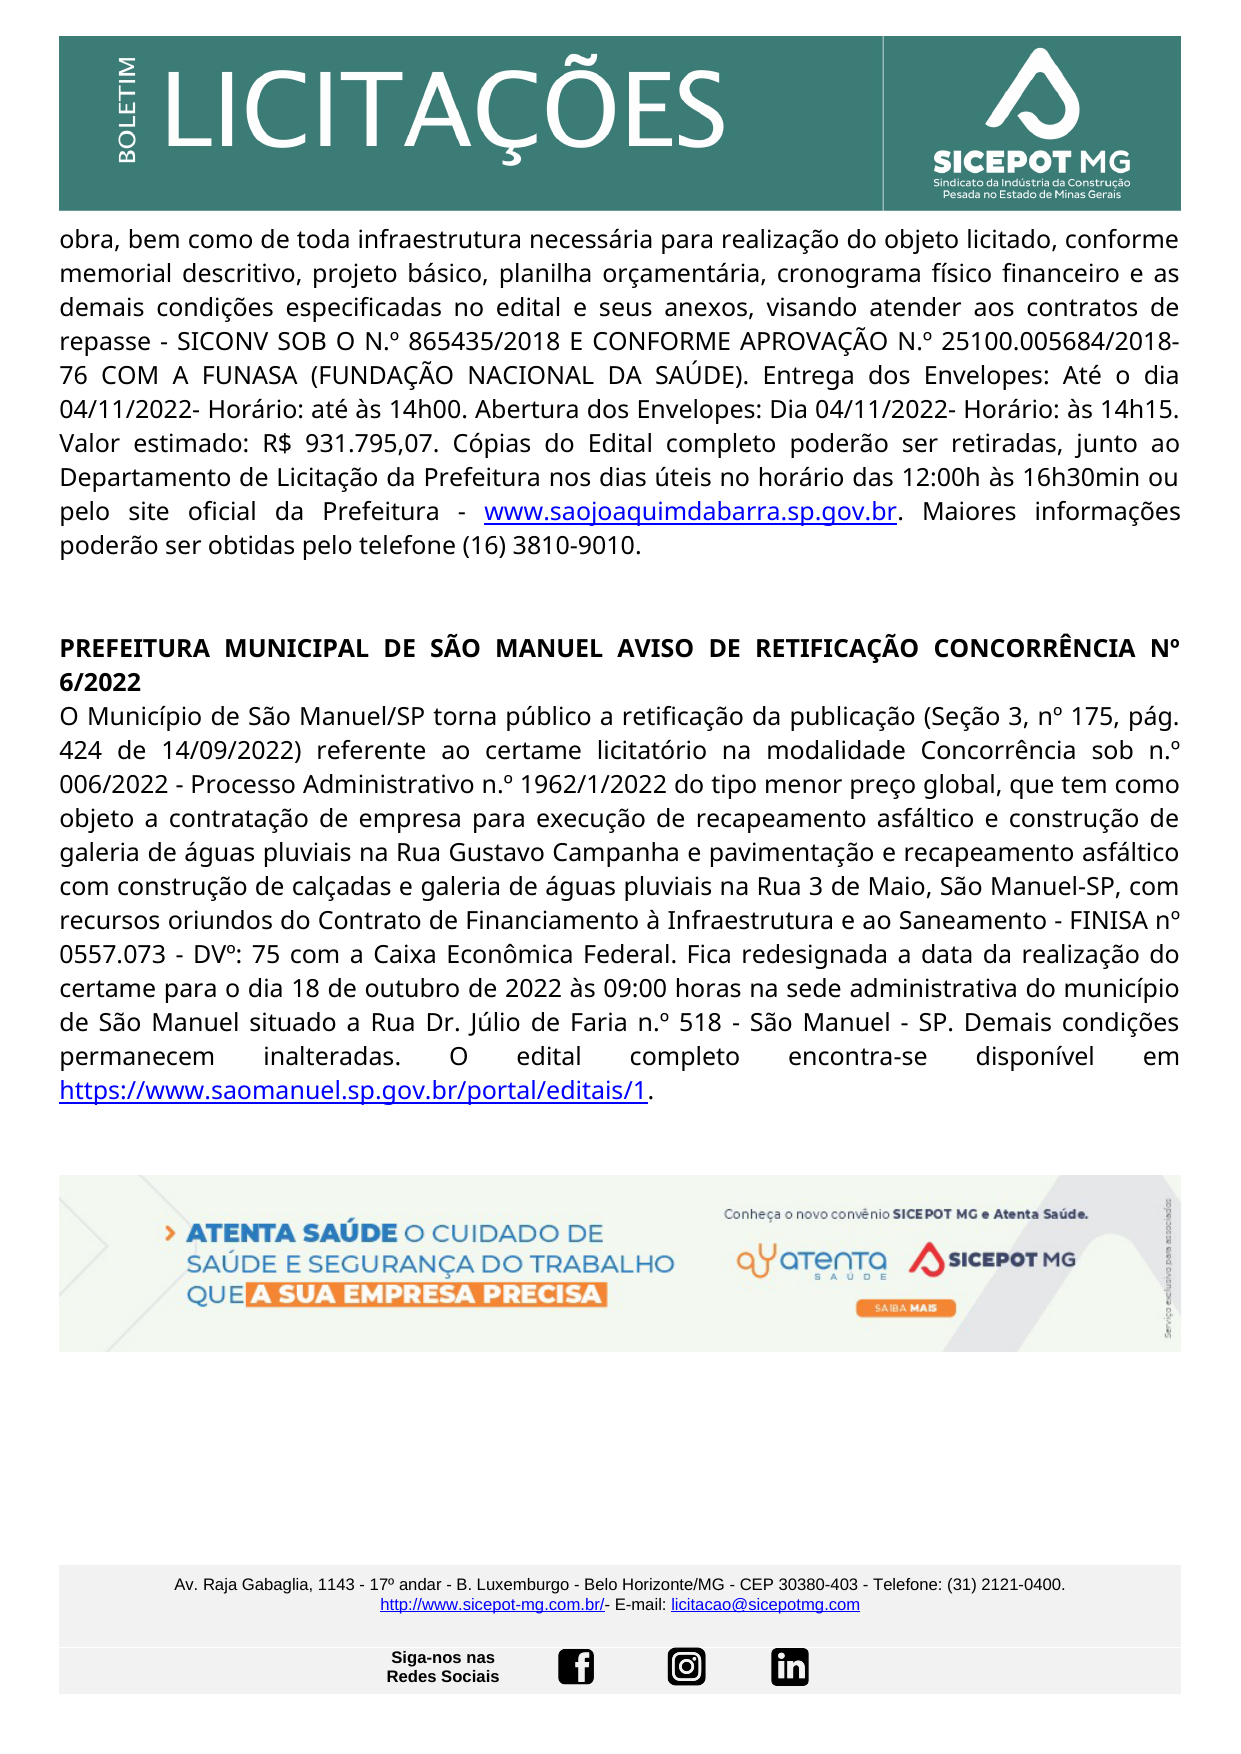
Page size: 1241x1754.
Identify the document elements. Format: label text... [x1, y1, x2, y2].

picture [557, 1648, 594, 1685]
text O Município de São Manuel/SP torna público a retificação da publicação (Seção 3, nº 175, pág. 424 de 14/09/2022) referente ao certame licitatório na modalidade Concorrência sob n.º 006/2022 - Processo Administrativo n.º 1962/1/2022 do tipo menor preço global, que tem como objeto a contratação de empresa para execução de recapeamento asfáltico e construção de galeria de águas pluviais na Rua Gustavo Campanha e pavimentação e recapeamento asfáltico com construção de calçadas e galeria de águas pluviais na Rua 3 de Maio, São Manuel-SP, com recursos oriundos do Contrato de Financiamento à Infraestrutura e ao Saneamento - FINISA nº 0557.073 - DVº: 75 com a Caixa Econômica Federal. Fica redesignada a data da realização do certame para o dia 18 de outubro de 2022 às 09:00 horas na sede administrativa do município de São Manuel situado a Rua Dr. Júlio de Faria n.º 518 - São Manuel - SP. Demais condições permanecem inalteradas. O edital completo encontra-se disponível em https://www.saomanuel.sp.gov.br/portal/editais/1. [59, 698, 1181, 1107]
picture [771, 1648, 809, 1686]
text PREFEITURA MUNICIPAL DE SÃO MANUEL AVISO DE RETIFICAÇÃO CONCORRÊNCIA Nº 6/2022 [59, 630, 1181, 698]
picture [59, 36, 1181, 211]
picture [59, 1175, 1182, 1352]
picture [667, 1647, 706, 1686]
